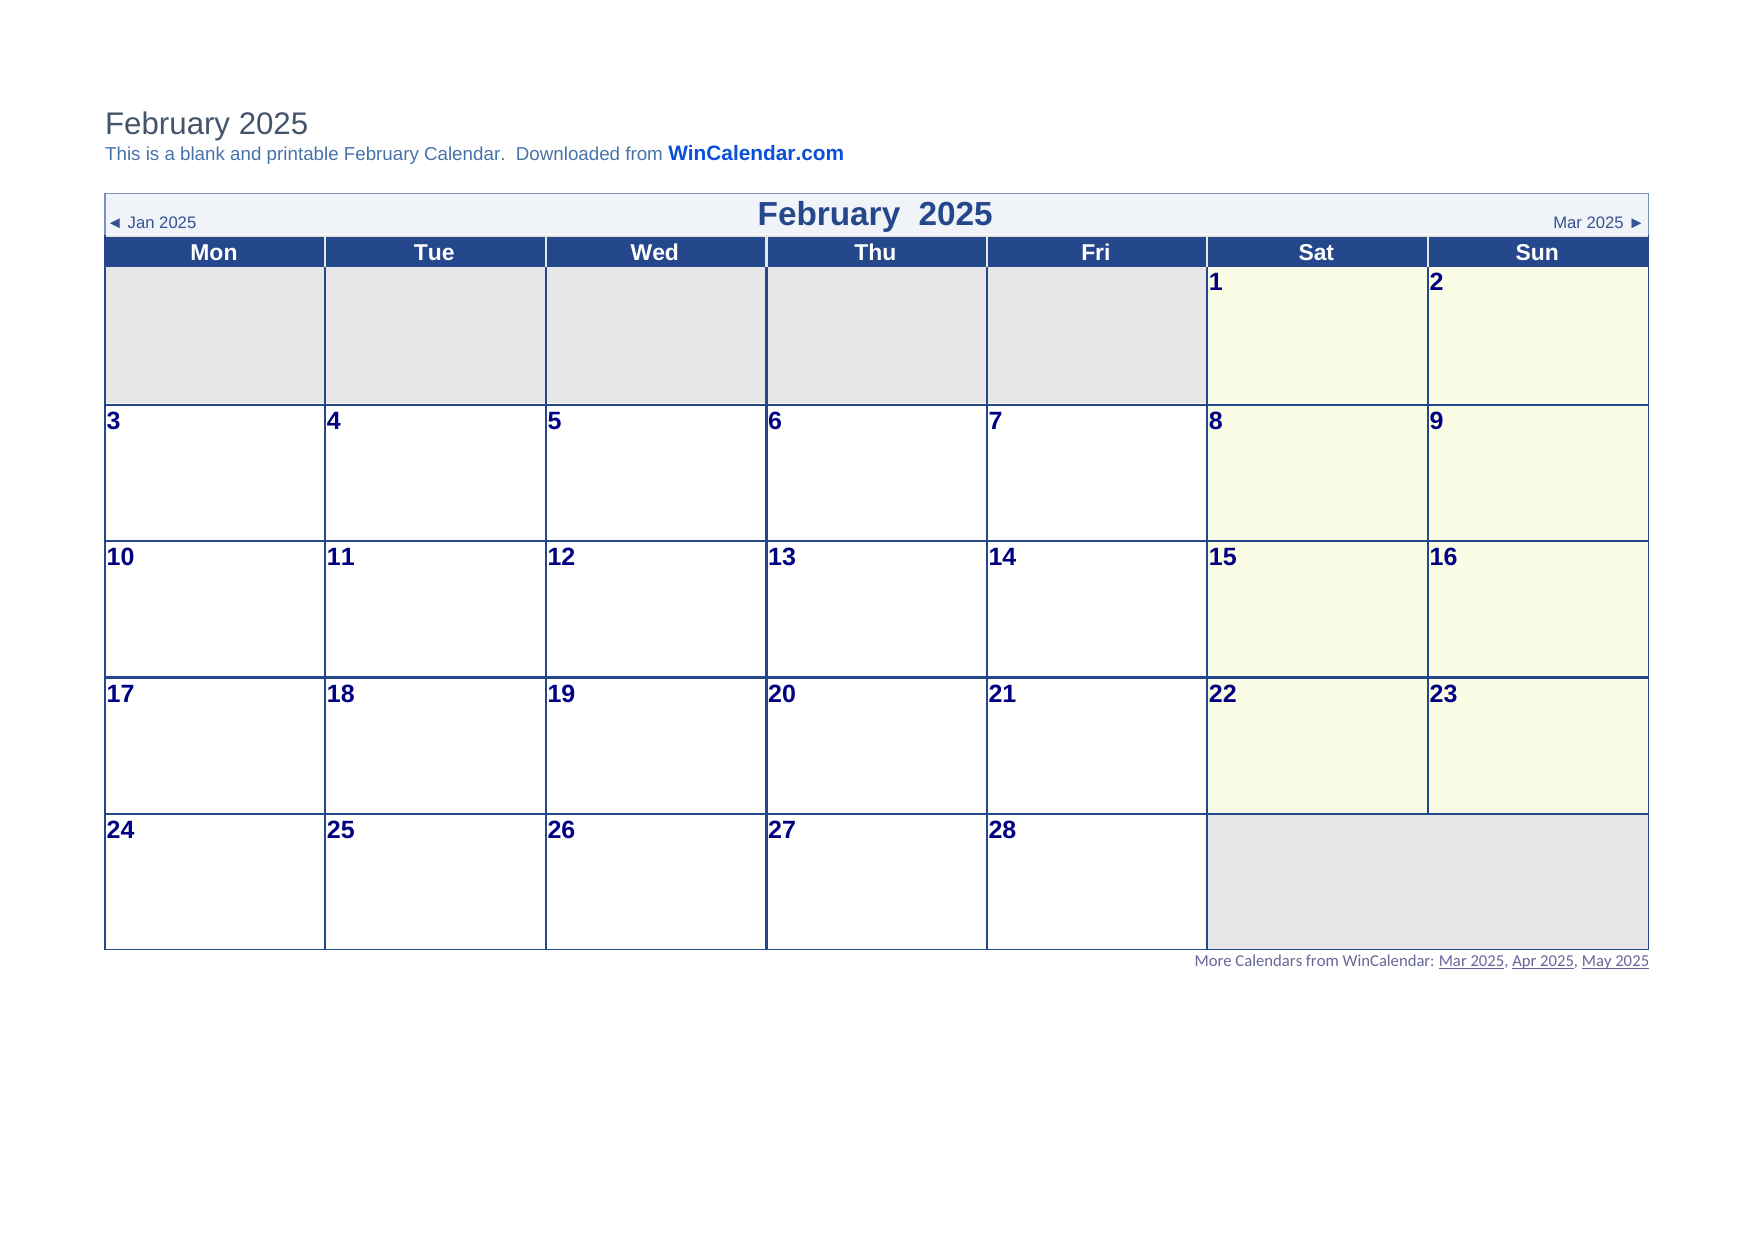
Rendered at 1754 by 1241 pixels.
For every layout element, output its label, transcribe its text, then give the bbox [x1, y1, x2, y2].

table_cell 14 [988, 542, 1206, 676]
table_cell 19 [547, 679, 765, 813]
table_cell [106, 267, 324, 403]
table_cell 23 [1429, 679, 1648, 813]
table_cell 24 [106, 815, 324, 949]
table_cell Mon [106, 237, 324, 267]
table_cell 13 [768, 542, 986, 676]
table_cell 2 [1429, 267, 1648, 403]
table_cell 6 [768, 406, 986, 540]
table_cell 25 [326, 815, 545, 949]
table_cell [768, 267, 986, 403]
table_cell 12 [547, 542, 765, 676]
table_cell Thu [768, 237, 986, 267]
table_header ◄ Jan 2025 [106, 194, 325, 234]
table_header Mar 2025 ► [1428, 194, 1648, 234]
table_cell 16 [1429, 542, 1648, 676]
table_cell 8 [1208, 406, 1427, 540]
table_cell 21 [988, 679, 1206, 813]
table_cell 17 [106, 679, 324, 813]
table_cell 4 [326, 406, 545, 540]
table_cell [547, 267, 765, 403]
table_cell Tue [326, 237, 545, 267]
table_cell 5 [547, 406, 765, 540]
table_cell Sun [1429, 237, 1648, 267]
text More Calendars from WinCalendar: Mar 2025, Apr 2025, May 2025 [105, 950, 1649, 971]
table_cell 28 [988, 815, 1206, 949]
table_header February 2025 [325, 194, 1428, 234]
table_cell 15 [1208, 542, 1427, 676]
table_cell [988, 267, 1206, 403]
table_cell 3 [106, 406, 324, 540]
table_cell Wed [547, 237, 765, 267]
table_cell 18 [326, 679, 545, 813]
table_cell 22 [1208, 679, 1427, 813]
table_cell 11 [326, 542, 545, 676]
table_cell 27 [768, 815, 986, 949]
table_cell 9 [1429, 406, 1648, 540]
table_cell 20 [768, 679, 986, 813]
table_cell 10 [106, 542, 324, 676]
table_cell [326, 267, 545, 403]
table_cell 26 [547, 815, 765, 949]
table_cell Sat [1208, 237, 1427, 267]
table_cell Fri [988, 237, 1206, 267]
text February 2025 This is a blank and printable February Calendar. Downloaded from WinCalendar.com [105, 105, 1649, 193]
table_cell 1 [1208, 267, 1427, 403]
table_cell 7 [988, 406, 1206, 540]
table_cell [1208, 815, 1648, 949]
